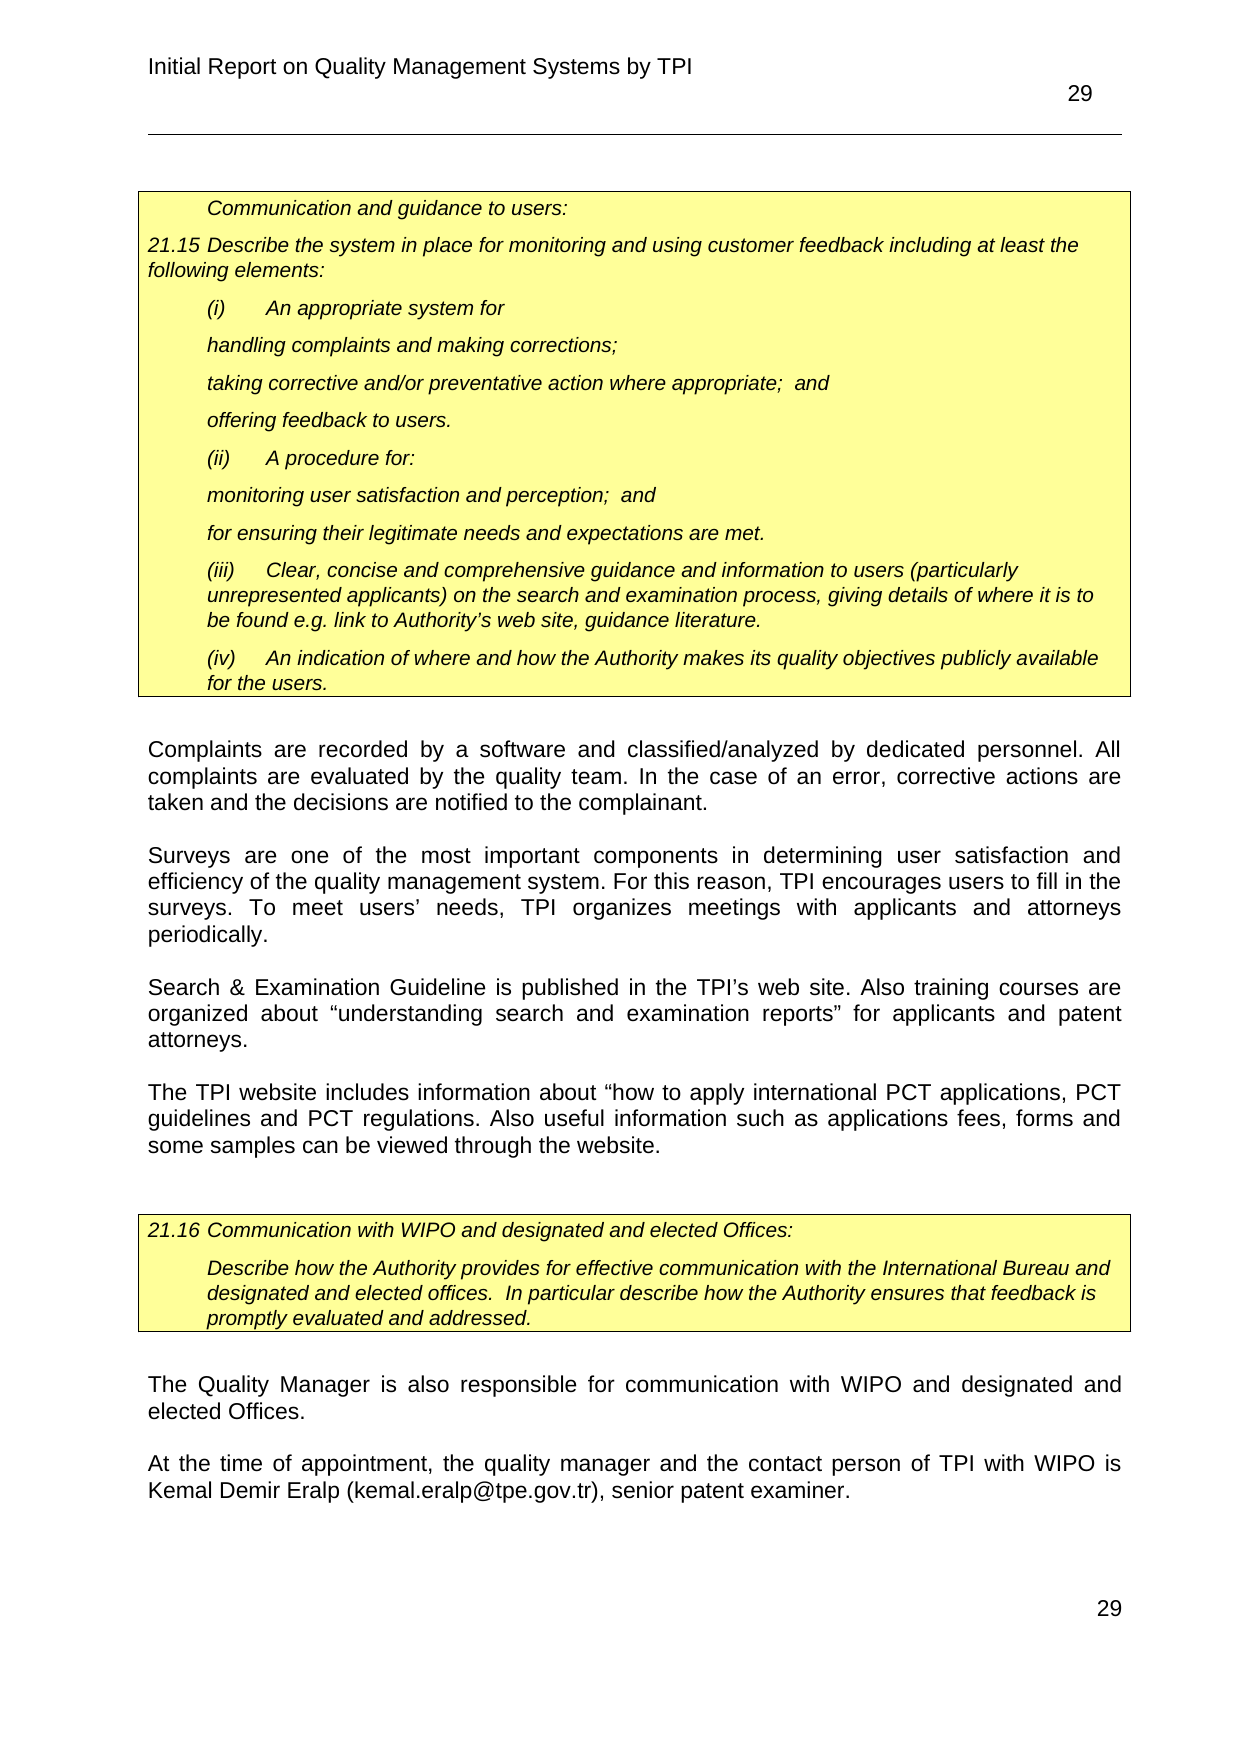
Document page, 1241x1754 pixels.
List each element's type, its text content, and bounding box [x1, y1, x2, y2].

text Describe how the Authority provides for effective communication with the International Bureau and designated and elected offices. In particular describe how the Authority ensures that feedback is promptly evaluated and addressed. [139, 1251, 1130, 1331]
text The Quality Manager is also responsible for communication with WIPO and designated and elected Offices. [148, 1371, 1122, 1424]
text Search & Examination Guideline is published in the TPI’s web site. Also training courses are organized about “understanding search and examination reports” for applicants and patent attorneys. [148, 973, 1122, 1052]
text Communication and guidance to users: [139, 192, 1130, 219]
text for ensuring their legitimate needs and expectations are met. [139, 516, 1130, 544]
text Complaints are recorded by a software and classified/analyzed by dedicated personnel. All complaints are evaluated by the quality team. In the case of an error, corrective actions are taken and the decisions are notified to the complainant. [148, 736, 1122, 815]
text Surveys are one of the most important components in determining user satisfaction and efficiency of the quality management system. For this reason, TPI encourages users to fill in the surveys. To meet users’ needs, TPI organizes meetings with applicants and attorneys periodically. [148, 842, 1122, 947]
text (iii) Clear, concise and comprehensive guidance and information to users (particularly unrepresented applicants) on the search and examination process, giving details of where it is to be found e.g. link to Authority’s web site, guidance literature. [139, 554, 1130, 632]
text At the time of appointment, the quality manager and the contact person of TPI with WIPO is Kemal Demir Eralp (kemal.eralp@tpe.gov.tr), senior patent examiner. [148, 1450, 1122, 1503]
text offering feedback to users. [139, 404, 1130, 432]
text (iv) An indication of where and how the Authority makes its quality objectives publicly available for the users. [139, 641, 1130, 696]
text The TPI website includes information about “how to apply international PCT applications, PCT guidelines and PCT regulations. Also useful information such as applications fees, forms and some samples can be viewed through the website. [148, 1079, 1122, 1158]
text (i) An appropriate system for [139, 291, 1130, 319]
text handling complaints and making corrections; [139, 329, 1130, 357]
text taking corrective and/or preventative action where appropriate; and [139, 366, 1130, 394]
text monitoring user satisfaction and perception; and [139, 479, 1130, 507]
text 21.16 Communication with WIPO and designated and elected Offices: [139, 1215, 1130, 1242]
text 21.15 Describe the system in place for monitoring and using customer feedback including at least the following elements: [139, 229, 1130, 282]
text (ii) A procedure for: [139, 441, 1130, 469]
